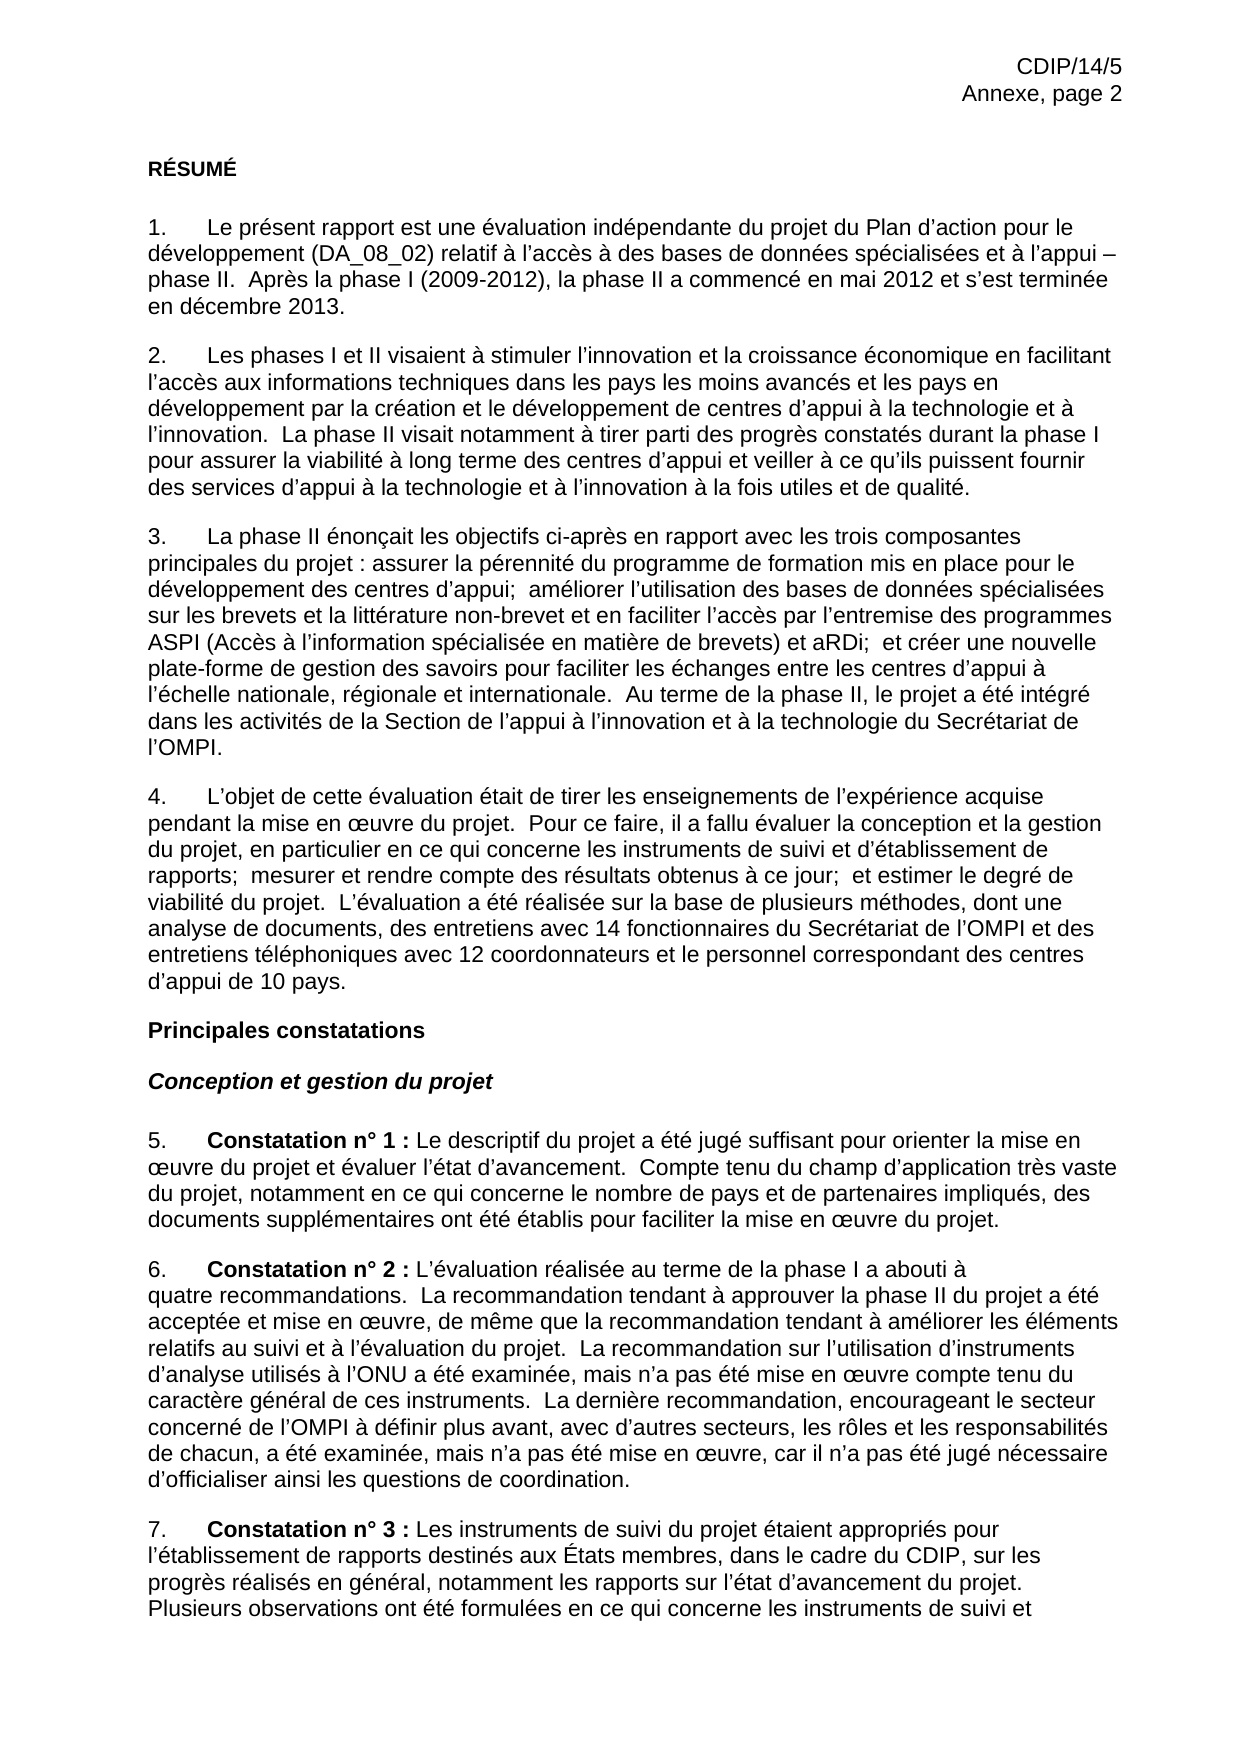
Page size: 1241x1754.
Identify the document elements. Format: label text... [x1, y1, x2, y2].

text Les phases I et II visaient à stimuler l’innovation et la croissance économique en facilitant l’accès aux informations techniques dans les pays les moins avancés et les pays en développement par la création et le développement de centres d’appui à la technologie et à l’innovation. La phase II visait notamment à tirer parti des progrès constatés durant la phase I pour assurer la viabilité à long terme des centres d’appui et veiller à ce qu’ils puissent fournir des services d’appui à la technologie et à l’innovation à la fois utiles et de qualité. [148, 342, 1122, 500]
text La phase II énonçait les objectifs ci-après en rapport avec les trois composantes principales du projet : assurer la pérennité du programme de formation mis en place pour le développement des centres d’appui; améliorer l’utilisation des bases de données spécialisées sur les brevets et la littérature non-brevet et en faciliter l’accès par l’entremise des programmes ASPI (Accès à l’information spécialisée en matière de brevets) et aRDi; et créer une nouvelle plate-forme de gestion des savoirs pour faciliter les échanges entre les centres d’appui à l’échelle nationale, régionale et internationale. Au terme de la phase II, le projet a été intégré dans les activités de la Section de l’appui à l’innovation et à la technologie du Secrétariat de l’OMPI. [148, 523, 1122, 760]
list Le présent rapport est une évaluation indépendante du projet du Plan d’action pour le développement (DA_08_02) relatif à l’accès à des bases de données spécialisées et à l’appui – phase II. Après la phase I (2009-2012), la phase II a commencé en mai 2012 et s’est terminée en décembre 2013. [148, 214, 1122, 319]
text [148, 1516, 1122, 1621]
subtitle Conception et gestion du projet [148, 1068, 1122, 1095]
subtitle RÉSUMÉ [148, 157, 1122, 181]
text Constatation n° 2 : L’évaluation réalisée au terme de la phase I a abouti à quatre recommandations. La recommandation tendant à approuver la phase II du projet a été acceptée et mise en œuvre, de même que la recommandation tendant à améliorer les éléments relatifs au suivi et à l’évaluation du projet. La recommandation sur l’utilisation d’instruments d’analyse utilisés à l’ONU a été examinée, mais n’a pas été mise en œuvre compte tenu du caractère général de ces instruments. La dernière recommandation, encourageant le secteur concerné de l’OMPI à définir plus avant, avec d’autres secteurs, les rôles et les responsabilités de chacun, a été examinée, mais n’a pas été mise en œuvre, car il n’a pas été jugé nécessaire d’officialiser ainsi les questions de coordination. [148, 1256, 1122, 1493]
text L’objet de cette évaluation était de tirer les enseignements de l’expérience acquise pendant la mise en œuvre du projet. Pour ce faire, il a fallu évaluer la conception et la gestion du projet, en particulier en ce qui concerne les instruments de suivi et d’établissement de rapports; mesurer et rendre compte des résultats obtenus à ce jour; et estimer le degré de viabilité du projet. L’évaluation a été réalisée sur la base de plusieurs méthodes, dont une analyse de documents, des entretiens avec 14 fonctionnaires du Secrétariat de l’OMPI et des entretiens téléphoniques avec 12 coordonnateurs et le personnel correspondant des centres d’appui de 10 pays. [148, 783, 1122, 994]
subtitle Principales constatations [148, 1017, 1122, 1043]
text Constatation n° 1 : Le descriptif du projet a été jugé suffisant pour orienter la mise en œuvre du projet et évaluer l’état d’avancement. Compte tenu du champ d’application très vaste du projet, notamment en ce qui concerne le nombre de pays et de partenaires impliqués, des documents supplémentaires ont été établis pour faciliter la mise en œuvre du projet. [148, 1127, 1122, 1233]
